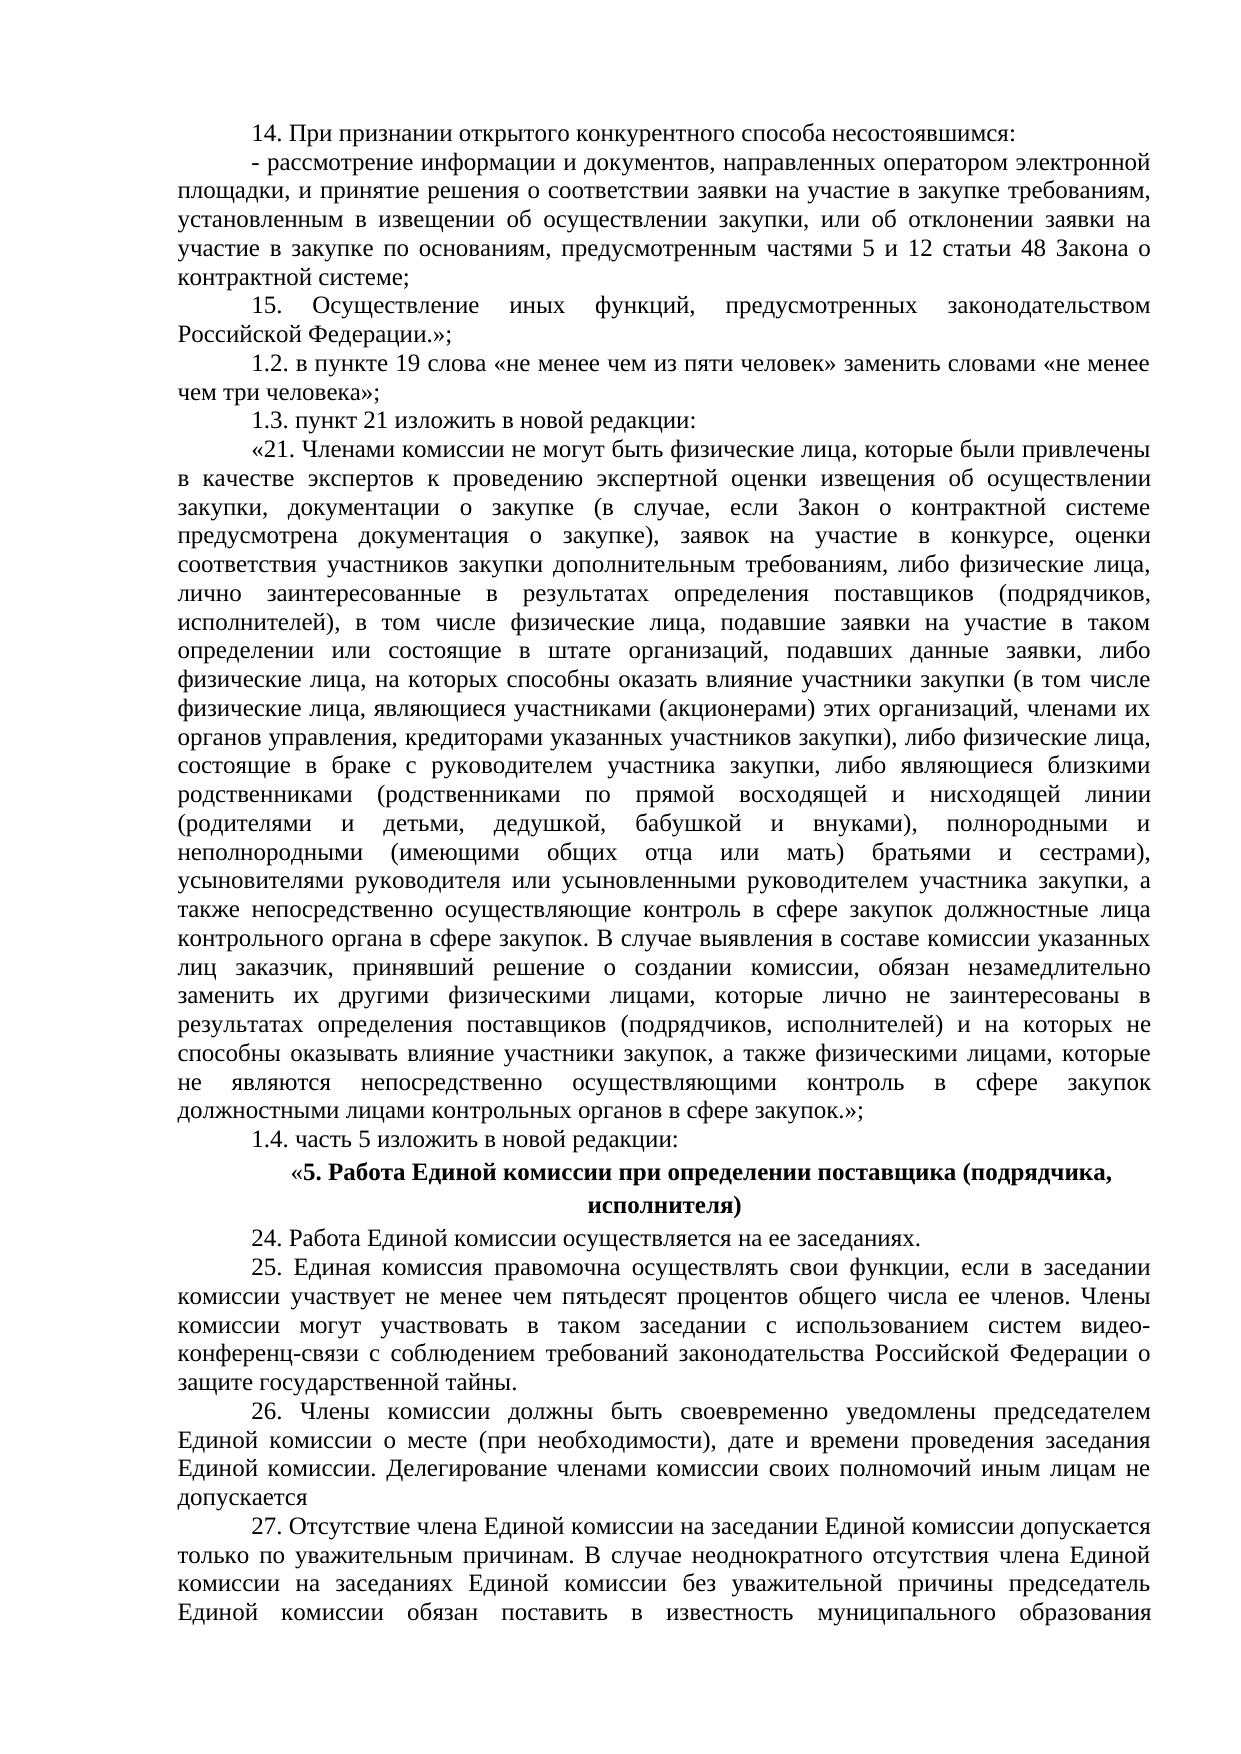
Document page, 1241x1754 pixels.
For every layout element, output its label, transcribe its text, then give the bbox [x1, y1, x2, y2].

text - рассмотрение информации и документов, направленных оператором электронной площадки, и принятие решения о соответствии заявки на участие в закупке требованиям, установленным в извещении об осуществлении закупки, или об отклонении заявки на участие в закупке по основаниям, предусмотренным частями 5 и 12 статьи 48 Закона о контрактной системе; [177, 147, 1152, 291]
text 1.4. часть 5 изложить в новой редакции: [177, 1124, 1152, 1153]
text «5. Работа Единой комиссии при определении поставщика (подрядчика, исполнителя) [177, 1157, 1152, 1219]
text 26. Члены комиссии должны быть своевременно уведомлены председателем Единой комиссии о месте (при необходимости), дате и времени проведения заседания Единой комиссии. Делегирование членами комиссии своих полномочий иным лицам не допускается [177, 1396, 1152, 1511]
text 24. Работа Единой комиссии осуществляется на ее заседаниях. [177, 1223, 1152, 1252]
text 1.3. пункт 21 изложить в новой редакции: [177, 406, 1152, 434]
text 25. Единая комиссия правомочна осуществлять свои функции, если в заседании комиссии участвует не менее чем пятьдесят процентов общего числа ее членов. Члены комиссии могут участвовать в таком заседании с использованием систем видео-конференц-связи с соблюдением требований законодательства Российской Федерации о защите государственной тайны. [177, 1252, 1152, 1396]
text 14. При признании открытого конкурентного способа несостоявшимся: [177, 118, 1152, 147]
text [177, 1511, 1152, 1626]
text 15. Осуществление иных функций, предусмотренных законодательством Российской Федерации.»; [177, 291, 1152, 348]
text «21. Членами комиссии не могут быть физические лица, которые были привлечены в качестве экспертов к проведению экспертной оценки извещения об осуществлении закупки, документации о закупке (в случае, если Закон о контрактной системе предусмотрена документация о закупке), заявок на участие в конкурсе, оценки соответствия участников закупки дополнительным требованиям, либо физические лица, лично заинтересованные в результатах определения поставщиков (подрядчиков, исполнителей), в том числе физические лица, подавшие заявки на участие в таком определении или состоящие в штате организаций, подавших данные заявки, либо физические лица, на которых способны оказать влияние участники закупки (в том числе физические лица, являющиеся участниками (акционерами) этих организаций, членами их органов управления, кредиторами указанных участников закупки), либо физические лица, состоящие в браке с руководителем участника закупки, либо являющиеся близкими родственниками (родственниками по прямой восходящей и нисходящей линии (родителями и детьми, дедушкой, бабушкой и внуками), полнородными и неполнородными (имеющими общих отца или мать) братьями и сестрами), усыновителями руководителя или усыновленными руководителем участника закупки, а также непосредственно осуществляющие контроль в сфере закупок должностные лица контрольного органа в сфере закупок. В случае выявления в составе комиссии указанных лиц заказчик, принявший решение о создании комиссии, обязан незамедлительно заменить их другими физическими лицами, которые лично не заинтересованы в результатах определения поставщиков (подрядчиков, исполнителей) и на которых не способны оказывать влияние участники закупок, а также физическими лицами, которые не являются непосредственно осуществляющими контроль в сфере закупок должностными лицами контрольных органов в сфере закупок.»; [177, 434, 1152, 1124]
text 1.2. в пункте 19 слова «не менее чем из пяти человек» заменить словами «не менее чем три человека»; [177, 348, 1152, 406]
